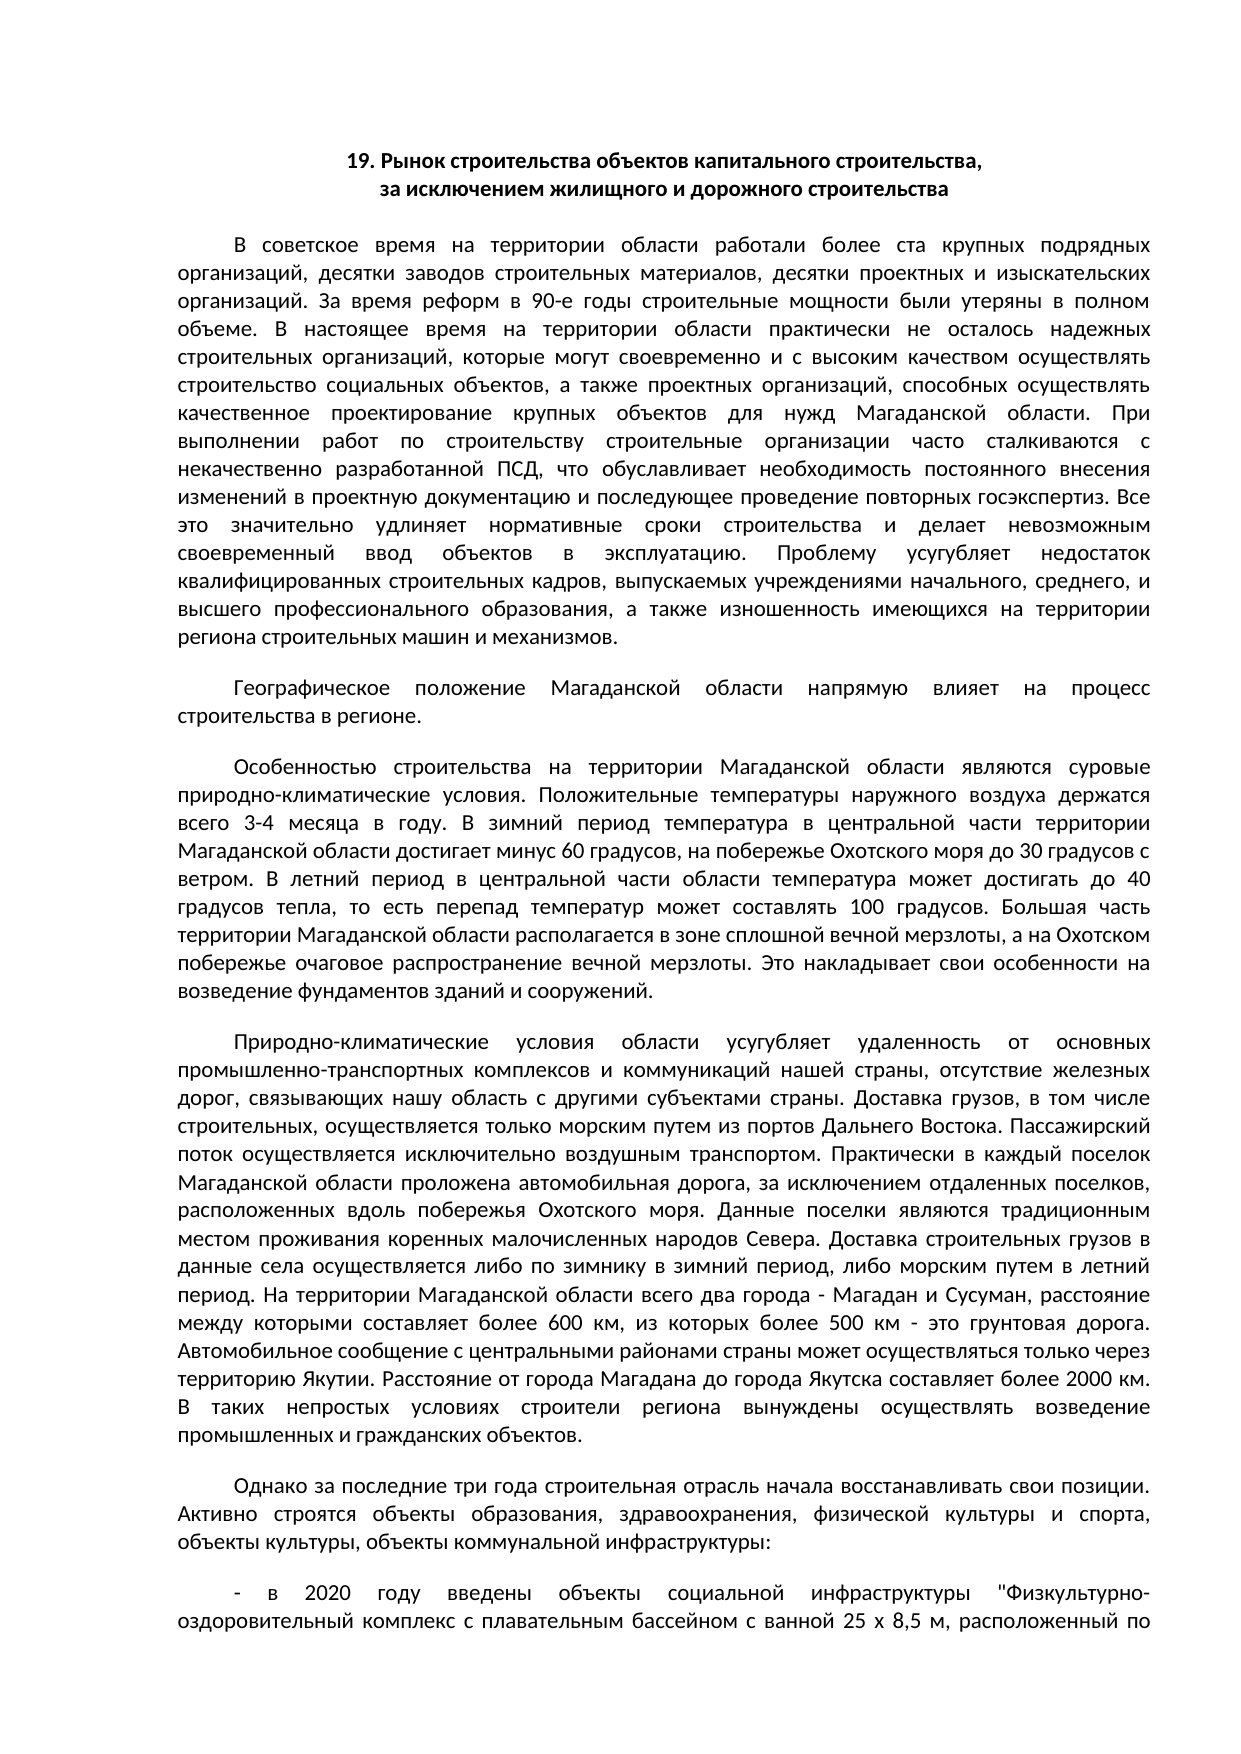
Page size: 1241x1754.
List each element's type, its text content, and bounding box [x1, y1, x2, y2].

title 19. Рынок строительства объектов капитального строительства, [177, 146, 1152, 174]
text Особенностью строительства на территории Магаданской области являются суровые природно-климатические условия. Положительные температуры наружного воздуха держатся всего 3-4 месяца в году. В зимний период температура в центральной части территории Магаданской области достигает минус 60 градусов, на побережье Охотского моря до 30 градусов с ветром. В летний период в центральной части области температура может достигать до 40 градусов тепла, то есть перепад температур может составлять 100 градусов. Большая часть территории Магаданской области располагается в зоне сплошной вечной мерзлоты, а на Охотском побережье очаговое распространение вечной мерзлоты. Это накладывает свои особенности на возведение фундаментов зданий и сооружений. [177, 752, 1152, 1004]
text Однако за последние три года строительная отрасль начала восстанавливать свои позиции. Активно строятся объекты образования, здравоохранения, физической культуры и спорта, объекты культуры, объекты коммунальной инфраструктуры: [177, 1471, 1152, 1555]
text Природно-климатические условия области усугубляет удаленность от основных промышленно-транспортных комплексов и коммуникаций нашей страны, отсутствие железных дорог, связывающих нашу область с другими субъектами страны. Доставка грузов, в том числе строительных, осуществляется только морским путем из портов Дальнего Востока. Пассажирский поток осуществляется исключительно воздушным транспортом. Практически в каждый поселок Магаданской области проложена автомобильная дорога, за исключением отдаленных поселков, расположенных вдоль побережья Охотского моря. Данные поселки являются традиционным местом проживания коренных малочисленных народов Севера. Доставка строительных грузов в данные села осуществляется либо по зимнику в зимний период, либо морским путем в летний период. На территории Магаданской области всего два города - Магадан и Сусуман, расстояние между которыми составляет более 600 км, из которых более 500 км - это грунтовая дорога. Автомобильное сообщение с центральными районами страны может осуществляться только через территорию Якутии. Расстояние от города Магадана до города Якутска составляет более 2000 км. В таких непростых условиях строители региона вынуждены осуществлять возведение промышленных и гражданских объектов. [177, 1027, 1152, 1448]
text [177, 1578, 1152, 1634]
text В советское время на территории области работали более ста крупных подрядных организаций, десятки заводов строительных материалов, десятки проектных и изыскательских организаций. За время реформ в 90-е годы строительные мощности были утеряны в полном объеме. В настоящее время на территории области практически не осталось надежных строительных организаций, которые могут своевременно и с высоким качеством осуществлять строительство социальных объектов, а также проектных организаций, способных осуществлять качественное проектирование крупных объектов для нужд Магаданской области. При выполнении работ по строительству строительные организации часто сталкиваются с некачественно разработанной ПСД, что обуславливает необходимость постоянного внесения изменений в проектную документацию и последующее проведение повторных госэкспертиз. Все это значительно удлиняет нормативные сроки строительства и делает невозможным своевременный ввод объектов в эксплуатацию. Проблему усугубляет недостаток квалифицированных строительных кадров, выпускаемых учреждениями начального, среднего, и высшего профессионального образования, а также изношенность имеющихся на территории региона строительных машин и механизмов. [177, 230, 1152, 651]
title за исключением жилищного и дорожного строительства [177, 174, 1152, 202]
text Географическое положение Магаданской области напрямую влияет на процесс строительства в регионе. [177, 673, 1152, 729]
